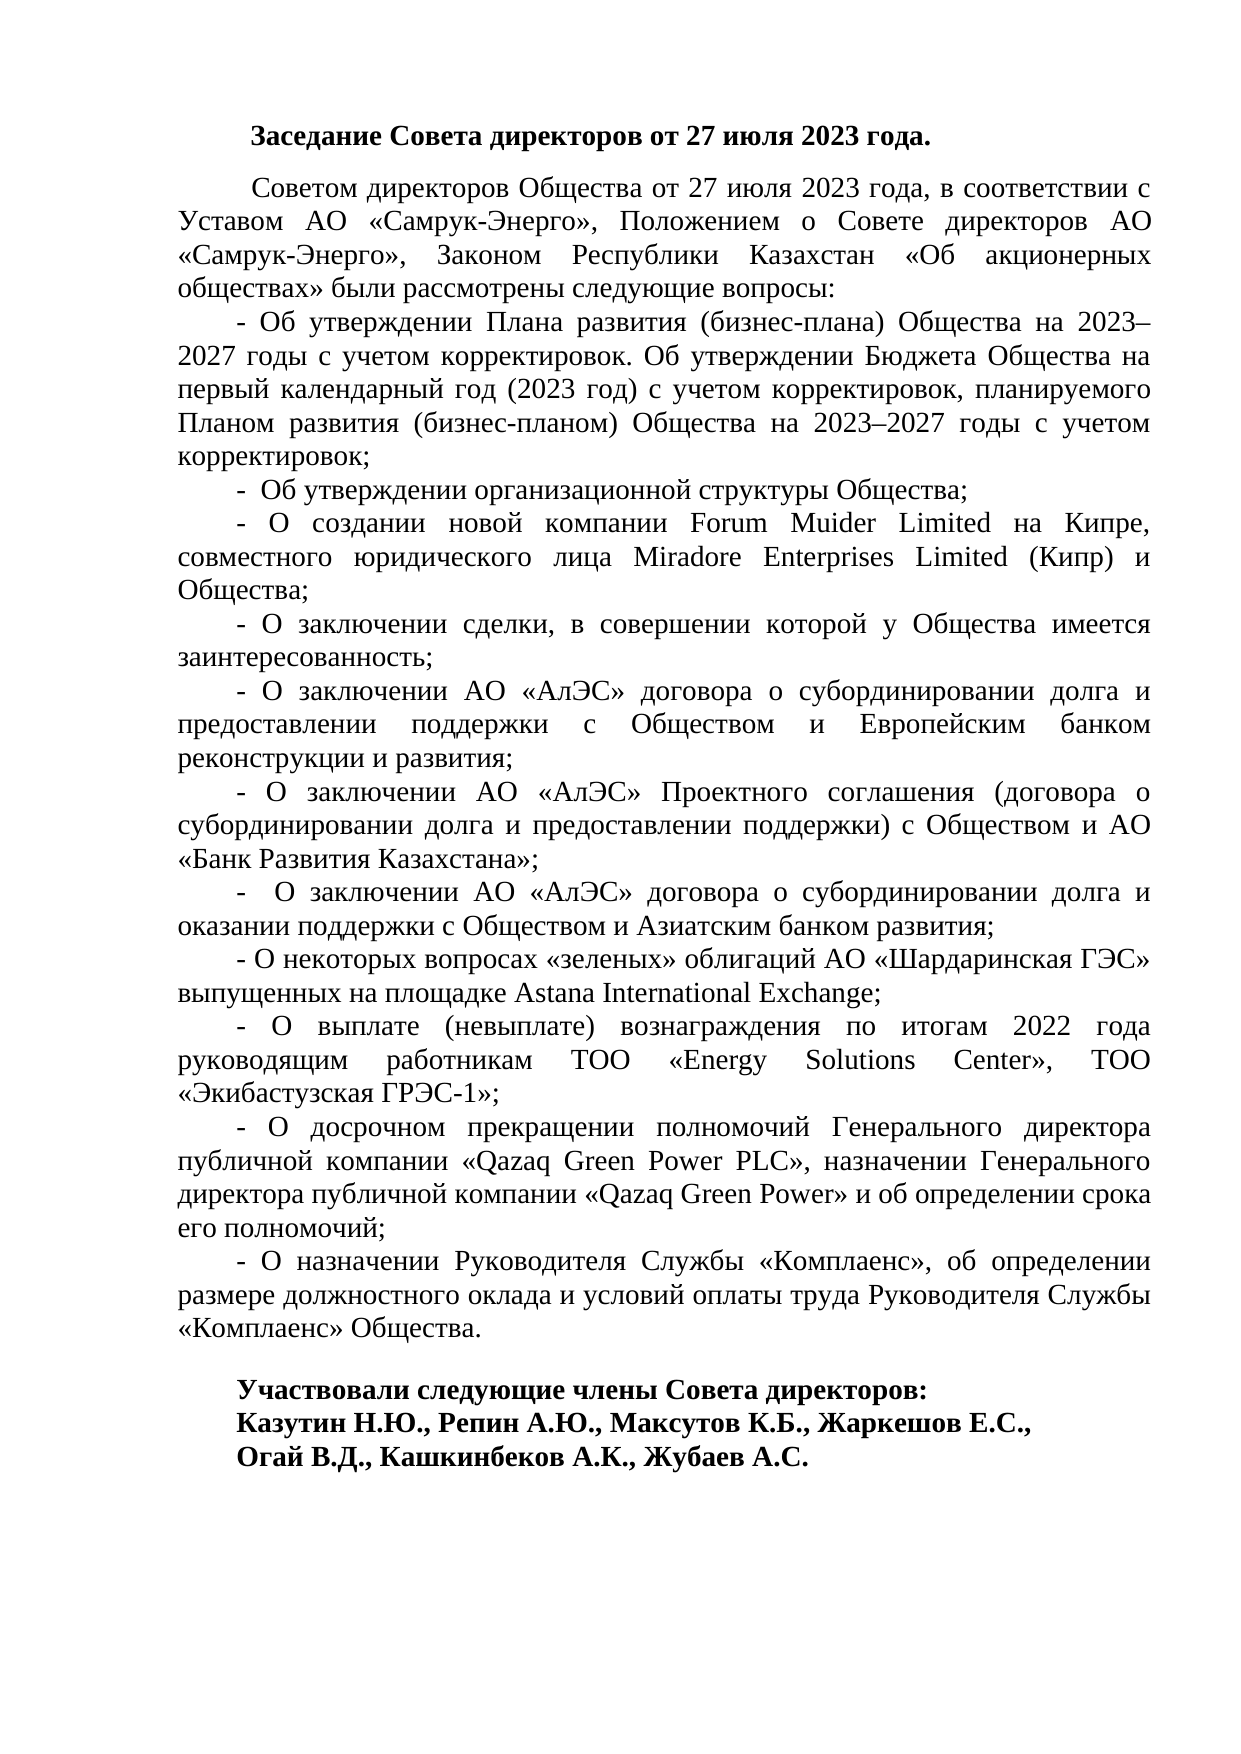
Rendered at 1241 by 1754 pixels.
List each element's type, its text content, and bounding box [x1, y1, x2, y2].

text - О заключении сделки, в совершении которой у Общества имеется заинтересованность; [177, 606, 1152, 673]
text - О досрочном прекращении полномочий Генерального директора публичной компании «Qazaq Green Power PLC», назначении Генерального директора публичной компании «Qazaq Green Power» и об определении срока его полномочий; [177, 1109, 1152, 1243]
text - О некоторых вопросах «зеленых» облигаций АО «Шардаринская ГЭС» выпущенных на площадке Astana International Exchange; [177, 941, 1152, 1008]
text - О создании новой компании Forum Muider Limited на Кипре, совместного юридического лица Miradore Enterprises Limited (Кипр) и Общества; [177, 505, 1152, 606]
text - О выплате (невыплате) вознаграждения по итогам 2022 года руководящим работникам ТОО «Energy Solutions Center», ТОО «Экибастузская ГРЭС-1»; [177, 1008, 1152, 1109]
text - О заключении АО «АлЭС» Проектного соглашения (договора о субординировании долга и предоставлении поддержки) с Обществом и АО «Банк Развития Казахстана»; [177, 774, 1152, 874]
text Огай В.Д., Кашкинбеков А.К., Жубаев А.С. [177, 1439, 1152, 1473]
text - О назначении Руководителя Службы «Комплаенс», об определении размере должностного оклада и условий оплаты труда Руководителя Службы «Комплаенс» Общества. [177, 1243, 1152, 1344]
text - Об утверждении Плана развития (бизнес-плана) Общества на 2023–2027 годы с учетом корректировок. Об утверждении Бюджета Общества на первый календарный год (2023 год) с учетом корректировок, планируемого Планом развития (бизнес-планом) Общества на 2023–2027 годы с учетом корректировок; [177, 304, 1152, 472]
text Участвовали следующие члены Совета директоров: [177, 1372, 1152, 1406]
text Советом директоров Общества от 27 июля 2023 года, в соответствии с Уставом АО «Самрук-Энерго», Положением о Совете директоров АО «Самрук-Энерго», Законом Республики Казахстан «Об акционерных обществах» были рассмотрены следующие вопросы: [177, 170, 1152, 304]
text - О заключении АО «АлЭС» договора о субординировании долга и оказании поддержки с Обществом и Азиатским банком развития; [177, 874, 1152, 941]
text - Об утверждении организационной структуры Общества; [177, 472, 1152, 505]
text Казутин Н.Ю., Репин А.Ю., Максутов К.Б., Жаркешов Е.С., [177, 1406, 1152, 1439]
text Заседание Совета директоров от 27 июля 2023 года. [177, 118, 1152, 152]
text - О заключении АО «АлЭС» договора о субординировании долга и предоставлении поддержки с Обществом и Европейским банком реконструкции и развития; [177, 673, 1152, 774]
